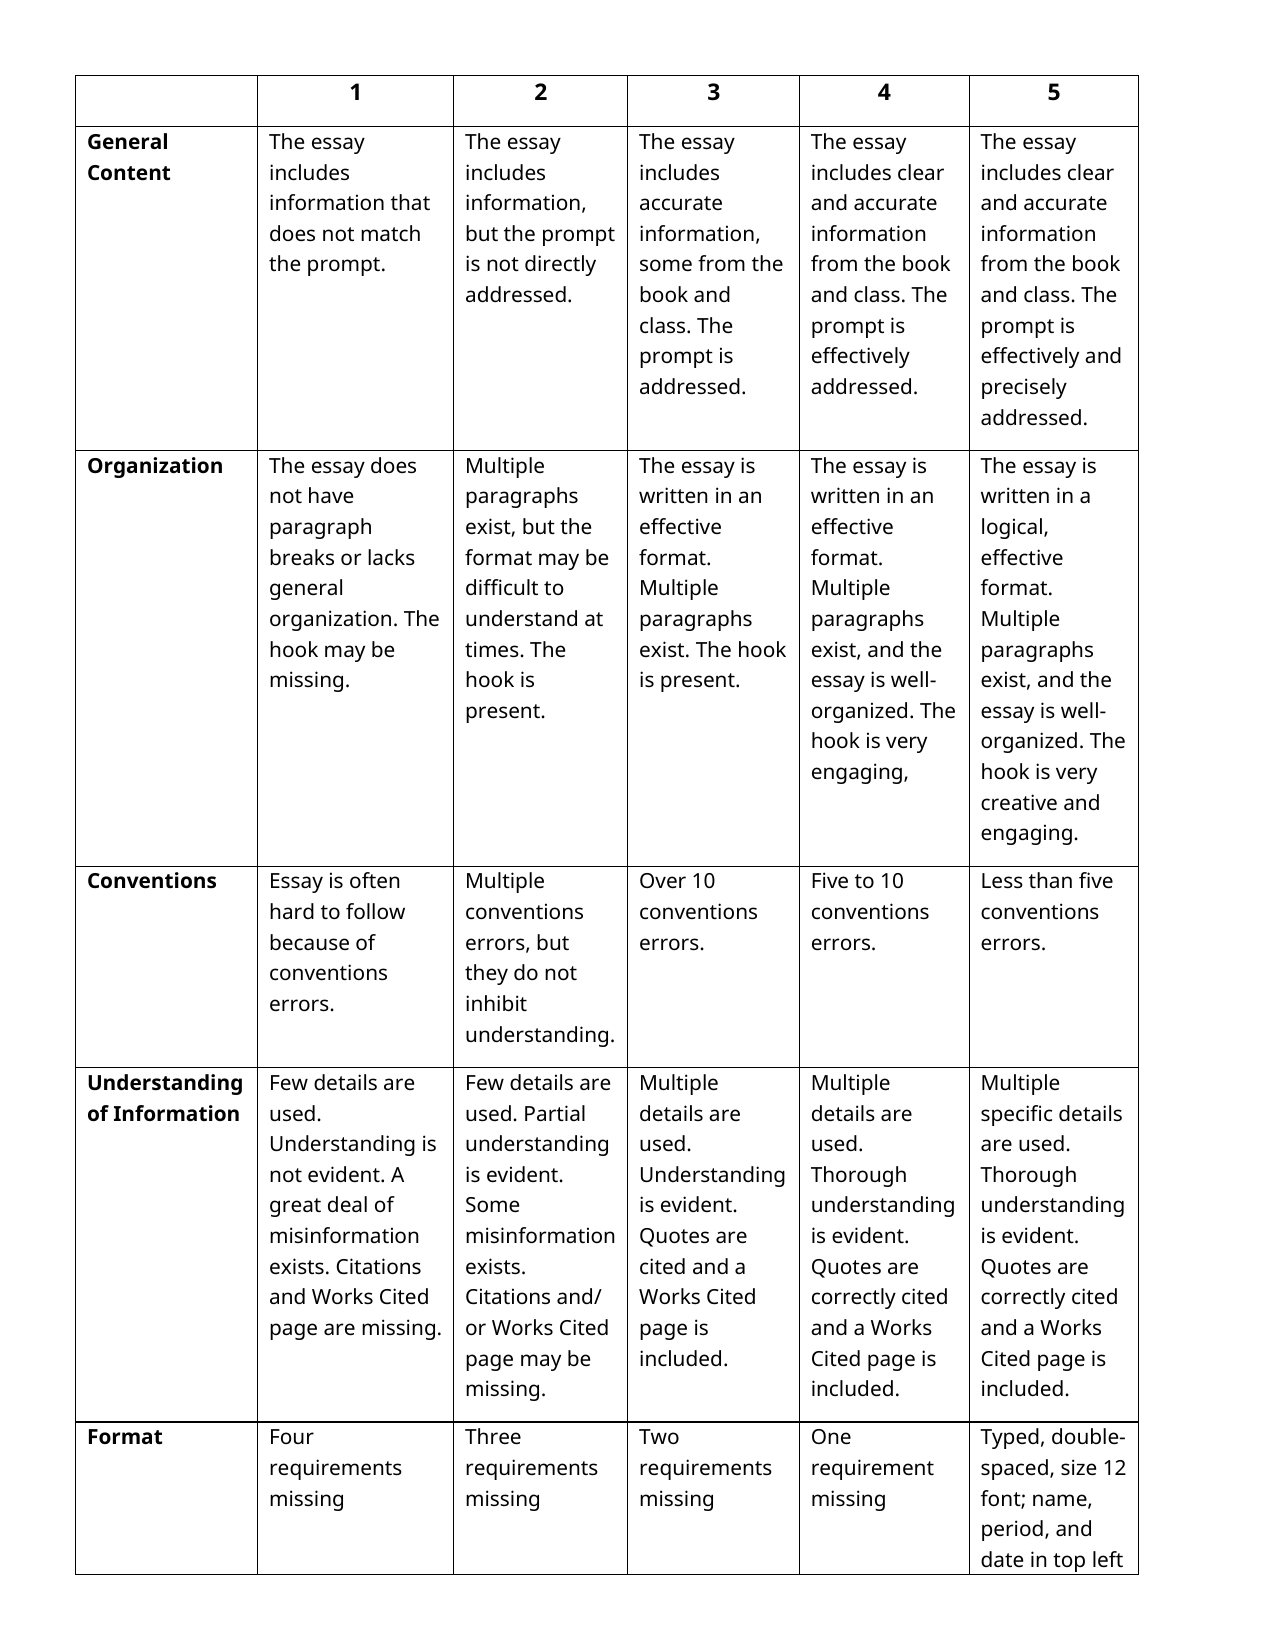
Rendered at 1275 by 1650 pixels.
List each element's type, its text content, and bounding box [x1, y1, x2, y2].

table_cell Multiple paragraphs exist, but the format may be difficult to understand at times. The hook is present. [454, 451, 627, 866]
table_cell Multiple details are used. Thorough understanding is evident. Quotes are correctly cited and a Works Cited page is included. [800, 1068, 969, 1421]
table_header 5 [970, 76, 1138, 126]
table_cell The essay is written in an effective format. Multiple paragraphs exist. The hook is present. [628, 451, 799, 866]
table_cell Over 10 conventions errors. [628, 867, 799, 1067]
table_cell The essay includes clear and accurate information from the book and class. The prompt is effectively and precisely addressed. [970, 127, 1138, 450]
table_cell Essay is often hard to follow because of conventions errors. [258, 867, 453, 1067]
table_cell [800, 1423, 969, 1573]
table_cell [454, 1423, 627, 1573]
table_cell Multiple specific details are used. Thorough understanding is evident. Quotes are correctly cited and a Works Cited page is included. [970, 1068, 1138, 1421]
table_header 4 [800, 76, 969, 126]
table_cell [628, 1423, 799, 1573]
table_header 1 [258, 76, 453, 126]
table_cell Organization [76, 451, 257, 866]
table_cell Few details are used. Understanding is not evident. A great deal of misinformation exists. Citations and Works Cited page are missing. [258, 1068, 453, 1421]
table_cell General Content [76, 127, 257, 450]
table_cell The essay includes information that does not match the prompt. [258, 127, 453, 450]
table_cell Multiple conventions errors, but they do not inhibit understanding. [454, 867, 627, 1067]
table_header 3 [628, 76, 799, 126]
table_cell Five to 10 conventions errors. [800, 867, 969, 1067]
table_cell The essay does not have paragraph breaks or lacks general organization. The hook may be missing. [258, 451, 453, 866]
table_cell Few details are used. Partial understanding is evident. Some misinformation exists. Citations and/ or Works Cited page may be missing. [454, 1068, 627, 1421]
table_cell Less than five conventions errors. [970, 867, 1138, 1067]
table_cell The essay includes information, but the prompt is not directly addressed. [454, 127, 627, 450]
table_header 2 [454, 76, 627, 126]
table_cell Multiple details are used. Understanding is evident. Quotes are cited and a Works Cited page is included. [628, 1068, 799, 1421]
table_cell The essay is written in a logical, effective format. Multiple paragraphs exist, and the essay is well-organized. The hook is very creative and engaging. [970, 451, 1138, 866]
table_cell Conventions [76, 867, 257, 1067]
table_cell Understanding of Information [76, 1068, 257, 1421]
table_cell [970, 1423, 1138, 1573]
table_cell The essay includes accurate information, some from the book and class. The prompt is addressed. [628, 127, 799, 450]
table_cell Format [76, 1423, 257, 1573]
table_cell The essay is written in an effective format. Multiple paragraphs exist, and the essay is well-organized. The hook is very engaging, [800, 451, 969, 866]
table_cell The essay includes clear and accurate information from the book and class. The prompt is effectively addressed. [800, 127, 969, 450]
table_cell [258, 1423, 453, 1573]
table_header [76, 76, 257, 126]
